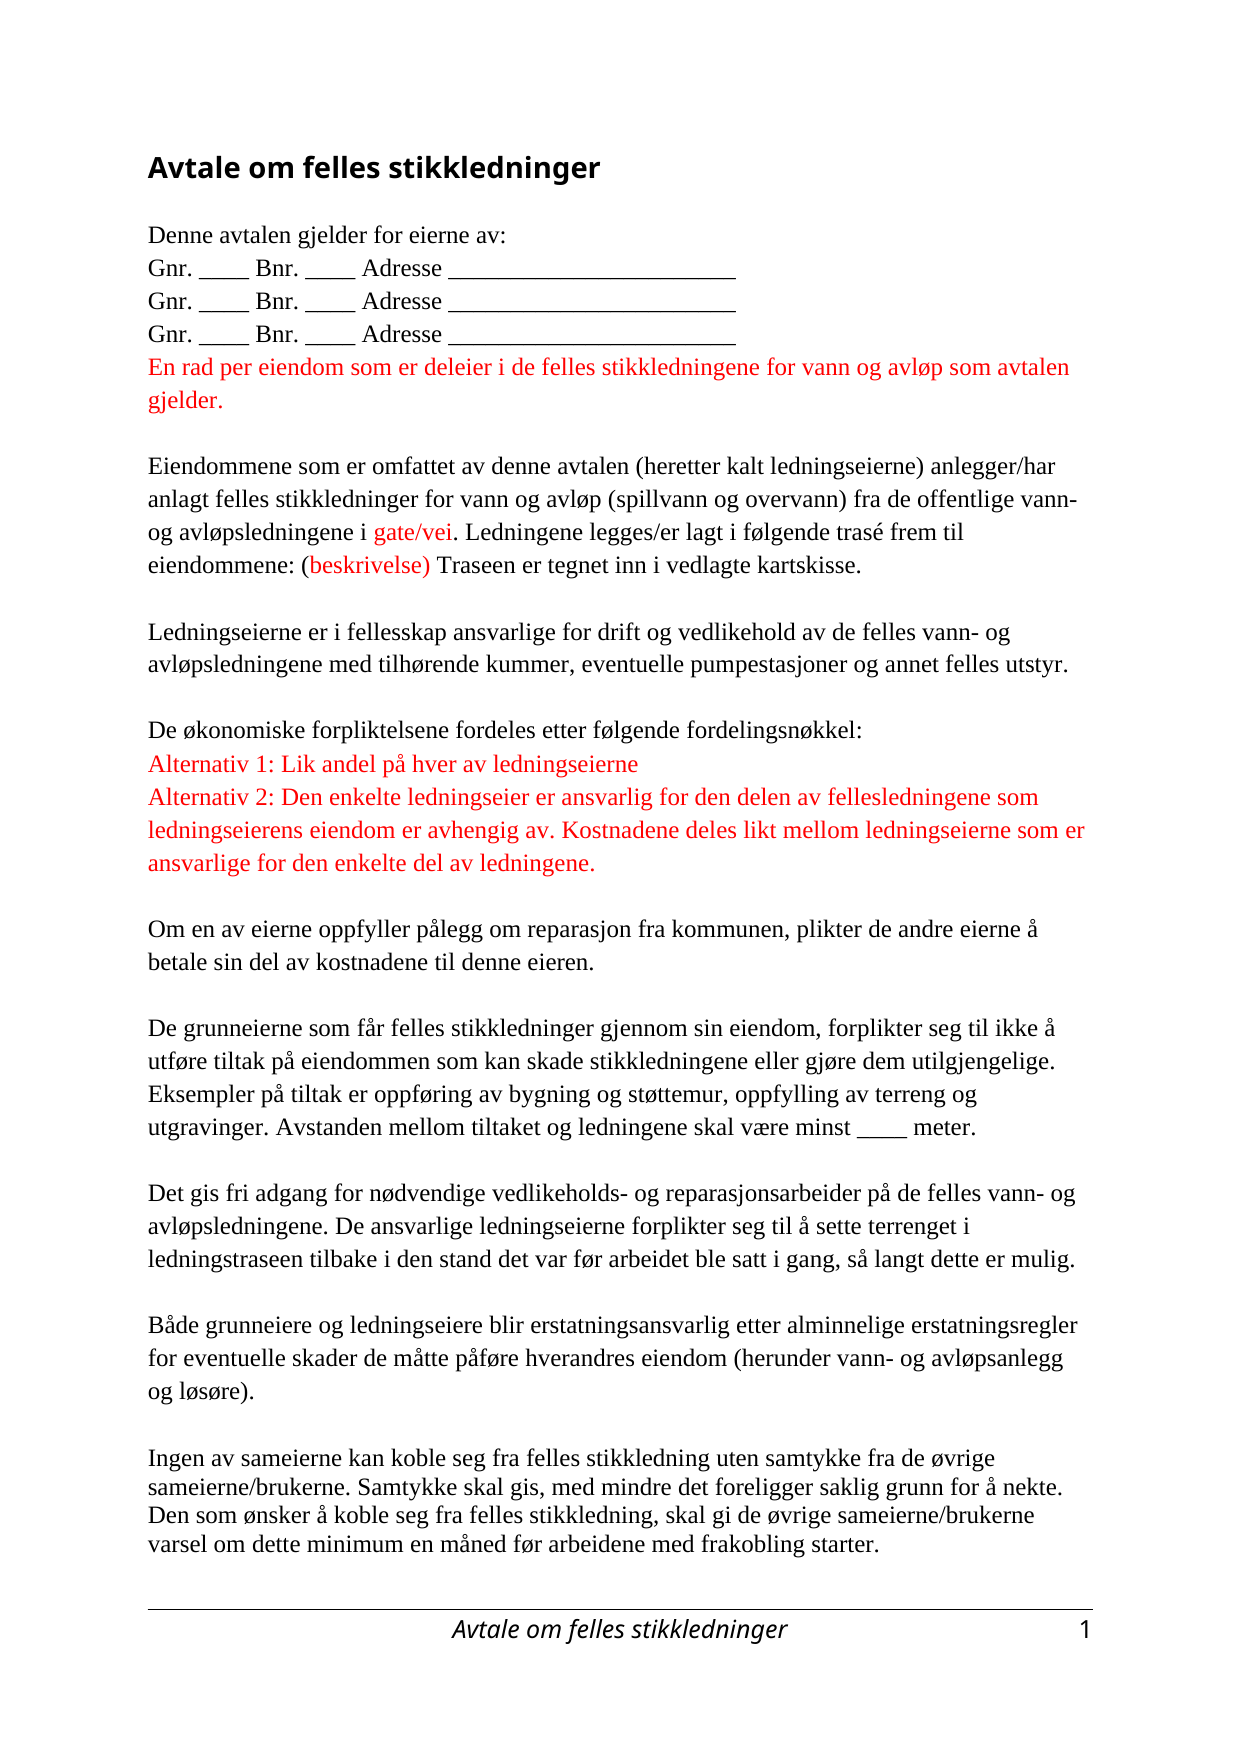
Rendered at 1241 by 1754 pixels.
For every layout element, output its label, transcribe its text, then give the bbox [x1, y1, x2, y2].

text Om en av eierne oppfyller pålegg om reparasjon fra kommunen, plikter de andre eierne å betale sin del av kostnadene til denne eieren. [148, 914, 1093, 976]
text Denne avtalen gjelder for eierne av: [148, 220, 1093, 249]
text Både grunneiere og ledningseiere blir erstatningsansvarlig etter alminnelige erstatningsregler for eventuelle skader de måtte påføre hverandres eiendom (herunder vann- og avløpsanlegg og løsøre). [148, 1310, 1093, 1405]
text De økonomiske forpliktelsene fordeles etter følgende fordelingsnøkkel: [148, 716, 1093, 744]
text Det gis fri adgang for nødvendige vedlikeholds- og reparasjonsarbeider på de felles vann- og avløpsledningene. De ansvarlige ledningseierne forplikter seg til å sette terrenget i ledningstraseen tilbake i den stand det var før arbeidet ble satt i gang, så langt dette er mulig. [148, 1178, 1093, 1273]
text Avtale om felles stikkledninger [148, 148, 1093, 187]
text Gnr. ____ Bnr. ____ Adresse _______________________ [148, 286, 1093, 315]
text Ledningseierne er i fellesskap ansvarlige for drift og vedlikehold av de felles vann- og avløpsledningene med tilhørende kummer, eventuelle pumpestasjoner og annet felles utstyr. [148, 617, 1093, 678]
text Eiendommene som er omfattet av denne avtalen (heretter kalt ledningseierne) anlegger/har anlagt felles stikkledninger for vann og avløp (spillvann og overvann) fra de offentlige vann- og avløpsledningene i gate/vei. Ledningene legges/er lagt i følgende trasé frem til eiendommene: (beskrivelse) Traseen er tegnet inn i vedlagte kartskisse. [148, 451, 1093, 579]
text De grunneierne som får felles stikkledninger gjennom sin eiendom, forplikter seg til ikke å utføre tiltak på eiendommen som kan skade stikkledningene eller gjøre dem utilgjengelige. Eksempler på tiltak er oppføring av bygning og støttemur, oppfylling av terreng og utgravinger. Avstanden mellom tiltaket og ledningene skal være minst ____ meter. [148, 1013, 1093, 1141]
text Alternativ 2: Den enkelte ledningseier er ansvarlig for den delen av fellesledningene som ledningseierens eiendom er avhengig av. Kostnadene deles likt mellom ledningseierne som er ansvarlige for den enkelte del av ledningene. [148, 782, 1093, 876]
text Alternativ 1: Lik andel på hver av ledningseierne [148, 749, 1093, 777]
text Gnr. ____ Bnr. ____ Adresse _______________________ [148, 253, 1093, 282]
text Ingen av sameierne kan koble seg fra felles stikkledning uten samtykke fra de øvrige sameierne/brukerne. Samtykke skal gis, med mindre det foreligger saklig grunn for å nekte. Den som ønsker å koble seg fra felles stikkledning, skal gi de øvrige sameierne/brukerne varsel om dette minimum en måned før arbeidene med frakobling starter. [148, 1443, 1093, 1558]
text En rad per eiendom som er deleier i de felles stikkledningene for vann og avløp som avtalen gjelder. [148, 352, 1093, 414]
text Gnr. ____ Bnr. ____ Adresse _______________________ [148, 319, 1093, 348]
